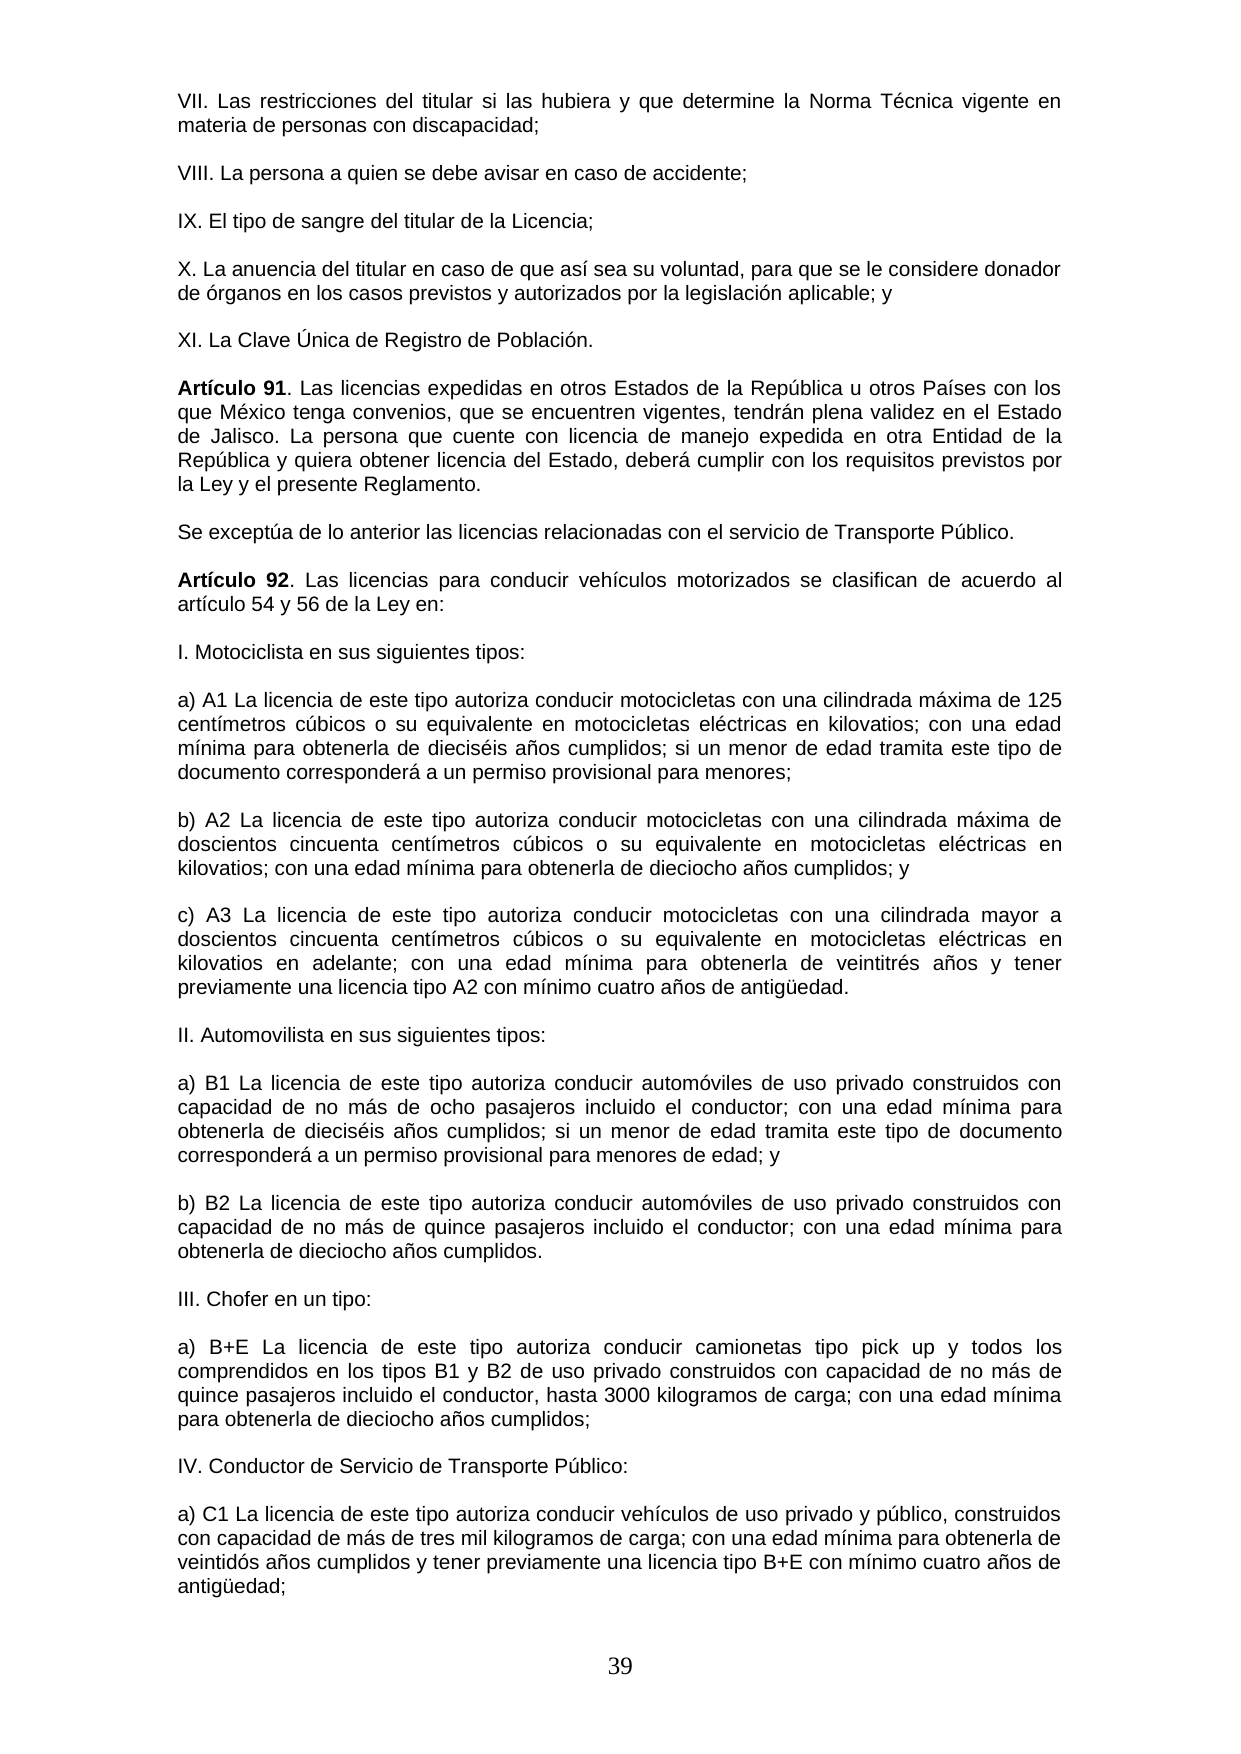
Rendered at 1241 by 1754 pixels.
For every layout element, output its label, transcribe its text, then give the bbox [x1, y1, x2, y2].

text a) C1 La licencia de este tipo autoriza conducir vehículos de uso privado y público, construidos con capacidad de más de tres mil kilogramos de carga; con una edad mínima para obtenerla de veintidós años cumplidos y tener previamente una licencia tipo B+E con mínimo cuatro años de antigüedad; [177, 1502, 1063, 1598]
text a) B1 La licencia de este tipo autoriza conducir automóviles de uso privado construidos con capacidad de no más de ocho pasajeros incluido el conductor; con una edad mínima para obtenerla de dieciséis años cumplidos; si un menor de edad tramita este tipo de documento corresponderá a un permiso provisional para menores de edad; y [177, 1071, 1063, 1167]
text c) A3 La licencia de este tipo autoriza conducir motocicletas con una cilindrada mayor a doscientos cincuenta centímetros cúbicos o su equivalente en motocicletas eléctricas en kilovatios en adelante; con una edad mínima para obtenerla de veintitrés años y tener previamente una licencia tipo A2 con mínimo cuatro años de antigüedad. [177, 903, 1063, 999]
text III. Chofer en un tipo: [177, 1287, 1063, 1311]
text a) B+E La licencia de este tipo autoriza conducir camionetas tipo pick up y todos los comprendidos en los tipos B1 y B2 de uso privado construidos con capacidad de no más de quince pasajeros incluido el conductor, hasta de carga; con una edad mínima para obtenerla de dieciocho años cumplidos; [177, 1334, 1063, 1430]
text ﻿II. Automovilista en sus siguientes tipos: [177, 1023, 1063, 1047]
text XI. Única de Registro de Población. [177, 328, 1063, 352]
text VIII. La persona a quien se debe avisar en caso de accidente; [177, 161, 1063, 184]
text a) A1 La licencia de este tipo autoriza conducir motocicletas con una cilindrada máxima de cúbicos o su equivalente en motocicletas eléctricas en kilovatios; con una edad mínima para obtenerla de dieciséis años cumplidos; si un menor de edad tramita este tipo de documento corresponderá a un permiso provisional para menores; [177, 688, 1063, 783]
text Artículo 91. Las licencias expedidas en otros Estados de u otros Países con los que México tenga convenios, que se encuentren vigentes, tendrán plena validez en el Estado de Jalisco. La persona que cuente con licencia de manejo expedida en otra Entidad de y quiera obtener licencia del Estado, deberá cumplir con los requisitos previstos por y el presente Reglamento. [177, 376, 1063, 496]
text Se exceptúa de lo anterior las licencias relacionadas con el servicio de Transporte Público. [177, 520, 1063, 544]
text I. Motociclista en sus siguientes tipos: [177, 640, 1063, 664]
text b) A2 La licencia de este tipo autoriza conducir motocicletas con una cilindrada máxima de doscientos cincuenta centímetros cúbicos o su equivalente en motocicletas eléctricas en kilovatios; con una edad mínima para obtenerla de dieciocho años cumplidos; y [177, 807, 1063, 879]
text X. La anuencia del titular en caso de que así sea su voluntad, para que se le considere donador de órganos en los casos previstos y autorizados por la legislación aplicable; y [177, 256, 1063, 304]
text VII. Las restricciones del titular si las hubiera y que determine vigente en materia de personas con discapacidad; [177, 89, 1063, 137]
text IX. El tipo de sangre del titular de ; [177, 208, 1063, 232]
text Artículo 92. Las licencias para conducir vehículos motorizados se clasifican de acuerdo al artículo 54 y 56 de en: [177, 568, 1063, 616]
text IV. Conductor de Servicio de Transporte Público: [177, 1454, 1063, 1478]
text b) B2 La licencia de este tipo autoriza conducir automóviles de uso privado construidos con capacidad de no más de quince pasajeros incluido el conductor; con una edad mínima para obtenerla de dieciocho años cumplidos. [177, 1191, 1063, 1263]
